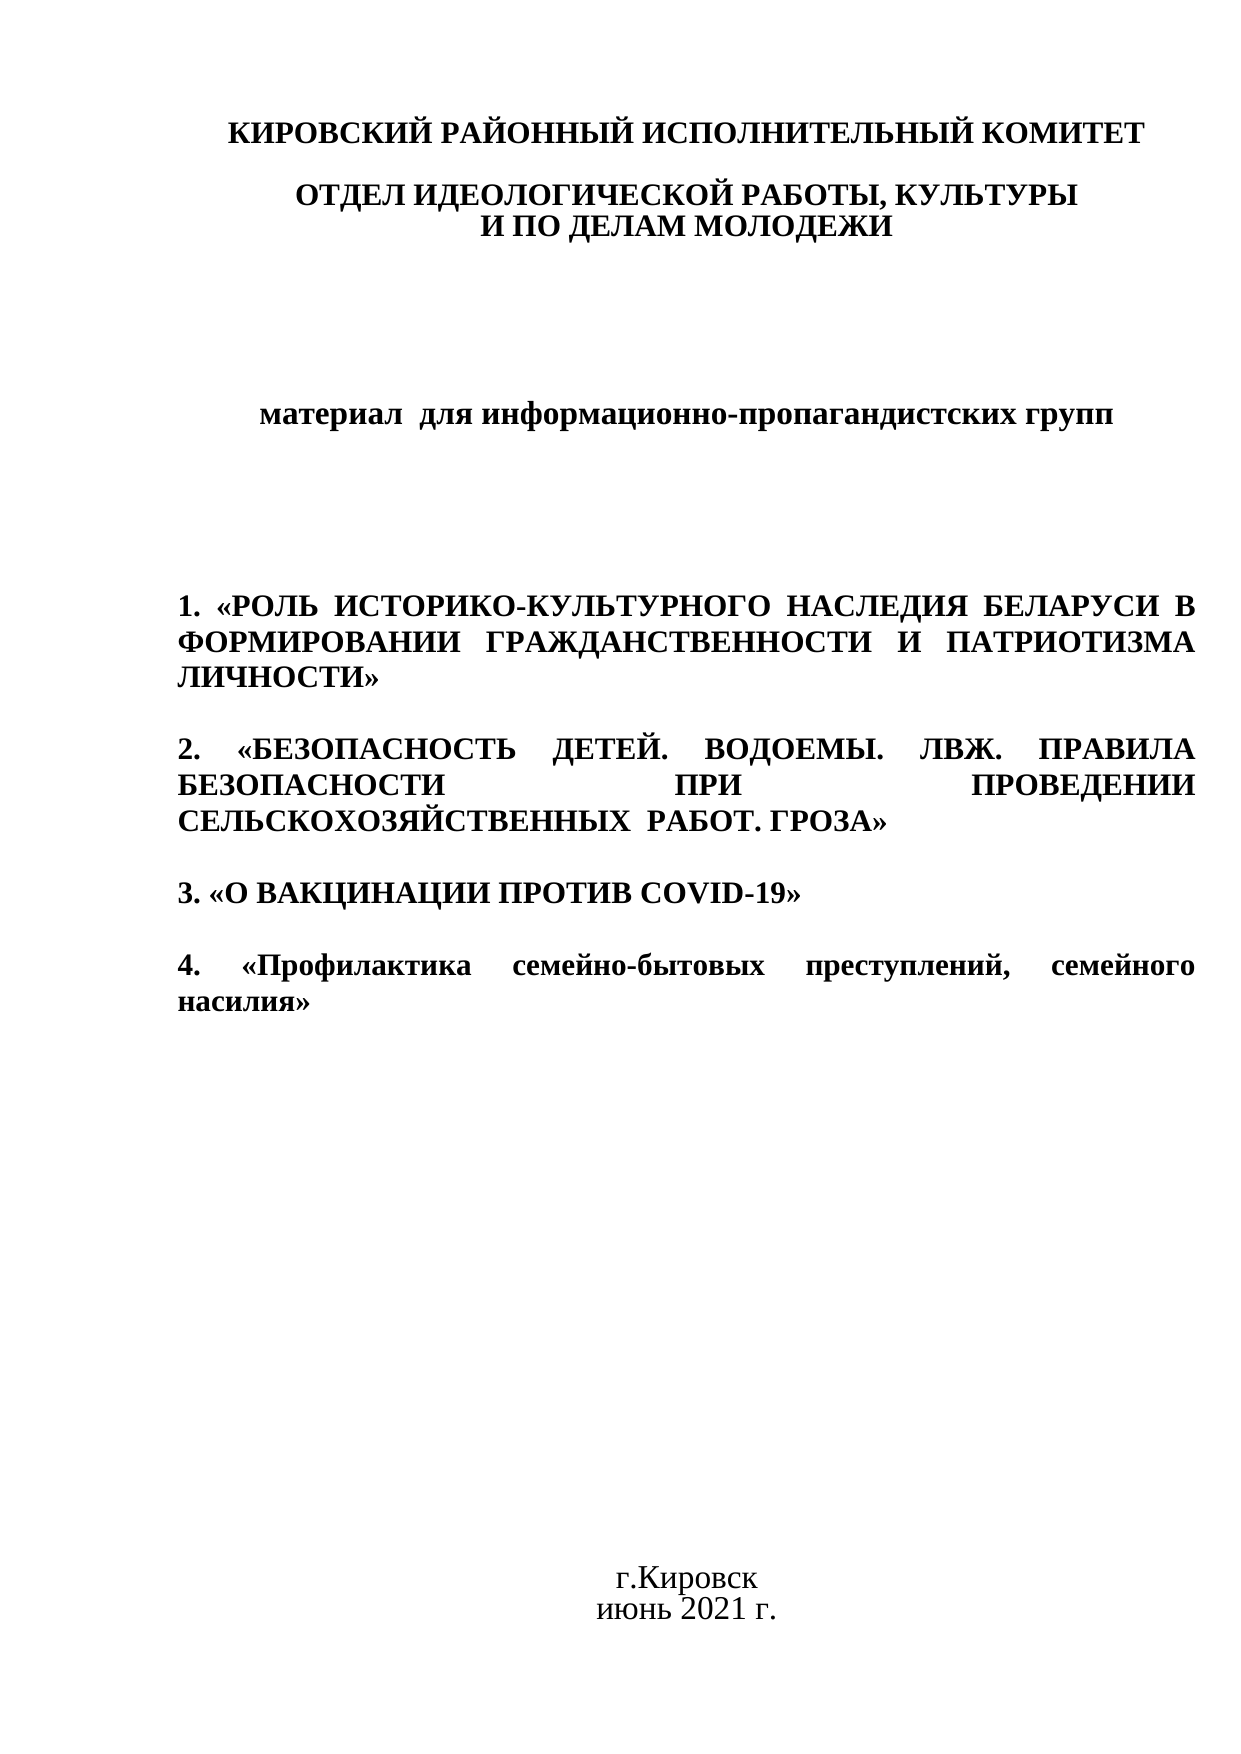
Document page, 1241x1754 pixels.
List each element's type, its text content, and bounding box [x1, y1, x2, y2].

text материал для информационно-пропагандистских групп [177, 399, 1196, 431]
text 2. «БЕЗОПАСНОСТЬ ДЕТЕЙ. ВОДОЕМЫ. ЛВЖ. ПРАВИЛА БЕЗОПАСНОСТИ ПРИ ПРОВЕДЕНИИ СЕЛЬСКОХОЗЯЙСТВЕННЫХ РАБОТ. ГРОЗА» [177, 731, 1196, 838]
text г.Кировск [177, 1563, 1196, 1595]
text июнь 2021 г. [177, 1595, 1196, 1626]
text КИРОВСКИЙ РАЙОННЫЙ ИСПОЛНИТЕЛЬНЫЙ КОМИТЕТ [177, 118, 1196, 149]
text 4. «Профилактика семейно-бытовых преступлений, семейного насилия» [177, 946, 1196, 1018]
text И ПО ДЕЛАМ МОЛОДЕЖИ [177, 212, 1196, 243]
text ОТДЕЛ ИДЕОЛОГИЧЕСКОЙ РАБОТЫ, КУЛЬТУРЫ [177, 181, 1196, 212]
text 3. «О ВАКЦИНАЦИИ ПРОТИВ COVID-19» [177, 874, 1196, 910]
text 1. «РОЛЬ ИСТОРИКО-КУЛЬТУРНОГО НАСЛЕДИЯ БЕЛАРУСИ В ФОРМИРОВАНИИ ГРАЖДАНСТВЕННОСТИ И ПАТРИОТИЗМА ЛИЧНОСТИ» [177, 587, 1196, 695]
